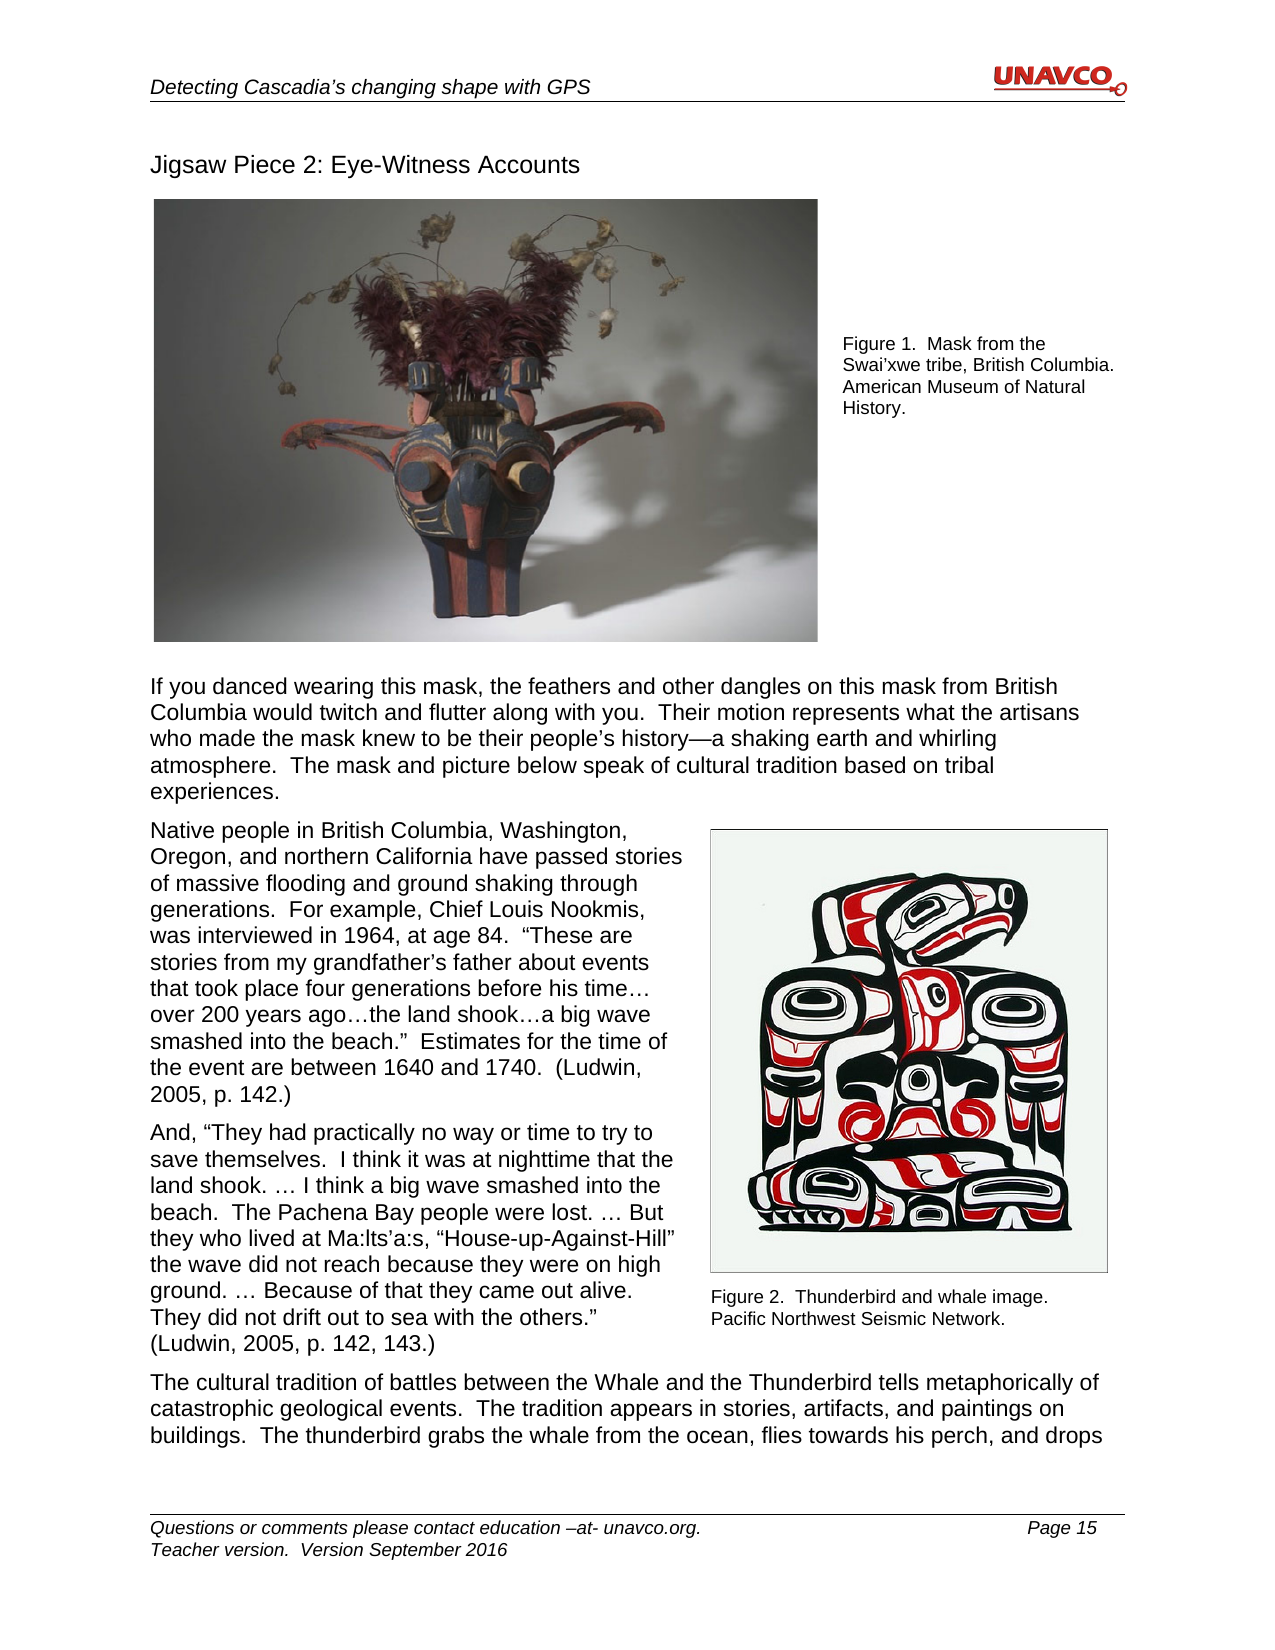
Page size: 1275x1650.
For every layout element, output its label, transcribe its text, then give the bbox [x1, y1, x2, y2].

text Native people in British Columbia, Washington, Oregon, and northern California have passed stories of massive flooding and ground shaking through generations. For example, Chief Louis Nookmis, was interviewed in 1964, at age 84. “These are stories from my grandfather’s father about events that took place four generations before his time…over 200 years ago…the land shook…a big wave smashed into the beach.” Estimates for the time of the event are between 1640 and 1740. (Ludwin, 2005, p. 142.) [150, 817, 1125, 1107]
picture [986, 62, 1136, 100]
text Jigsaw Piece 2: Eye-Witness Accounts [150, 150, 1125, 179]
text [150, 1369, 1125, 1448]
picture [153, 199, 818, 642]
text And, “They had practically no way or time to try to save themselves. I think it was at nighttime that the land shook. … I think a big wave smashed into the beach. The Pachena Bay people were lost. … But they who lived at Ma:lts’a:s, “House-up-Against-Hill” the wave did not reach because they were on high ground. … Because of that they came out alive. They did not drift out to sea with the others.” (Ludwin, 2005, p. 142, 143.) [150, 1119, 1125, 1357]
text If you danced wearing this mask, the feathers and other dangles on this mask from British Columbia would twitch and flutter along with you. Their motion represents what the artisans who made the mask knew to be their people’s history—a shaking earth and whirling atmosphere. The mask and picture below speak of cultural tradition based on tribal experiences. [150, 673, 1125, 804]
picture [710, 829, 1108, 1273]
